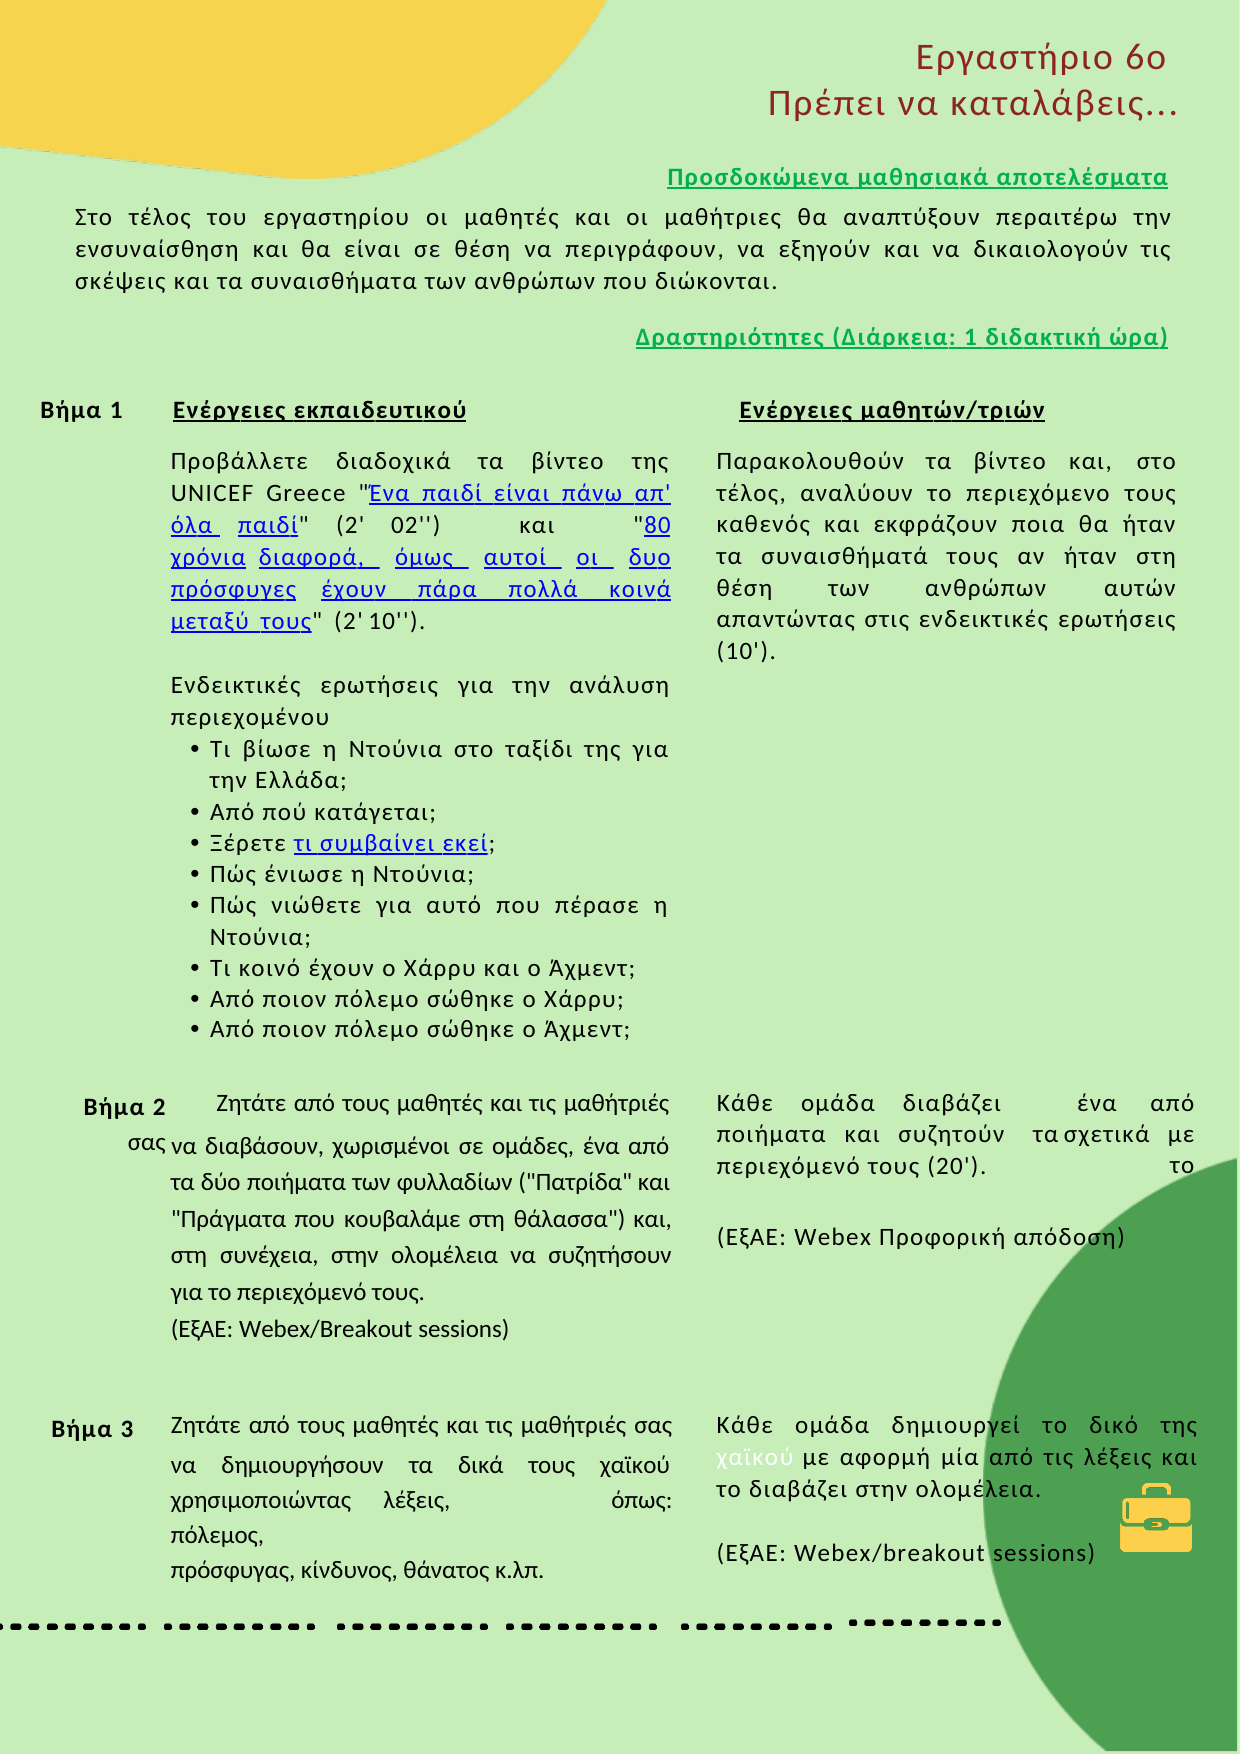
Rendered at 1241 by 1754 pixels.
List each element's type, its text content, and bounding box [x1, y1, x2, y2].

text Βήμα 2 Ζητάτε από τους μαθητές και τις μαθήτριές σας να διαβάσουν, χωρισμένοι σε ομάδες, ένα από [38, 1087, 669, 1161]
picture [502, 1618, 660, 1635]
text • Ξέρετε τι συμβαίνει εκεί; • Πώς ένιωσε η Ντούνια; [190, 827, 503, 889]
text Παρακολουθούν τα βίντεο και, στο τέλος, αναλύουν το περιεχόμενο τους καθενός και εκφράζουν ποια θα ήταν τα συναισθήματά τους αν ήταν στη θέση των ανθρώπων αυτών απαντώντας στις ενδεικτικές ερωτήσεις (10'). [716, 445, 1175, 666]
text "Πράγματα που κουβαλάμε στη θάλασσα") και, στη συνέχεια, στην ολομέλεια να συζητήσουν για το περιεχόμενό τους. [171, 1203, 672, 1307]
text τα δύο ποιήματα των φυλλαδίων ("Πατρίδα" και [171, 1166, 672, 1196]
text • Τι βίωσε η Ντούνια στο ταξίδι της για την Ελλάδα; [190, 733, 671, 795]
text • Τι κοινό έχουν ο Χάρρυ και ο Άχμεντ; • Από ποιον πόλεμο σώθηκε ο Χάρρυ; • Από ποιον πόλεμο σώθηκε ο Άχμεντ; [190, 952, 641, 1044]
text πρόσφυγας, κίνδυνος, θάνατος κ.λπ. [171, 1555, 672, 1585]
text Βήμα 1 Ενέργειες εκπαιδευτικού [40, 394, 671, 425]
text • Από πού κατάγεται; [190, 796, 671, 826]
picture [160, 1618, 318, 1635]
text Εργαστήριο 6ο Πρέπει να καταλάβεις... [768, 33, 1187, 125]
picture [845, 1147, 1237, 1754]
text Ενδεικτικές ερωτήσεις για την ανάλυση περιεχομένου [171, 669, 671, 732]
text Στο τέλος του εργαστηρίου οι μαθητές και οι μαθήτριες θα αναπτύξουν περαιτέρω την ενσυναίσθηση και θα είναι σε θέση να περιγράφουν, να εξηγούν και να δικαιολογούν τις σκέψεις και τα συναισθήματα των ανθρώπων που διώκονται. [75, 201, 1171, 296]
text Ενέργειες μαθητών/τριών [739, 394, 1213, 425]
text (ΕξΑΕ: Webex/Breakout sessions) [171, 1313, 672, 1343]
text Κάθε ομάδα δημιουργεί το δικό της χαϊκού με αφορμή μία από τις λέξεις και το διαβάζει στην ολομέλεια. [716, 1409, 1197, 1504]
text (ΕξΑΕ: Webex/breakout sessions) [716, 1537, 1213, 1568]
picture [677, 1618, 835, 1635]
text • Πώς νιώθετε για αυτό που πέρασε η Ντούνια; [190, 889, 671, 951]
text Προβάλλετε διαδοχικά τα βίντεο της UNICEF Greece "Ένα παιδί είναι πάνω απ' όλα παιδί" (2' 02'') και "80 χρόνια διαφορά, όμως αυτοί οι δυο πρόσφυγες έχουν πάρα πολλά κοινά μεταξύ τους" (2' 10''). [171, 445, 671, 636]
text ένα από τα σχετικά με το [1018, 1087, 1194, 1180]
picture [333, 1618, 491, 1635]
text Προσδοκώμενα μαθησιακά αποτελέσματα [667, 161, 1213, 191]
text (ΕξΑΕ: Webex Προφορική απόδοση) [717, 1221, 1213, 1251]
picture [0, 1618, 149, 1635]
text Κάθε ομάδα διαβάζει ποιήματα και συζητούν περιεχόμενό τους (20'). [717, 1087, 1004, 1181]
text Δραστηριότητες (Διάρκεια: 1 διδακτική ώρα) [636, 321, 1213, 352]
text Βήμα 3 Ζητάτε από τους μαθητές και τις μαθήτριές σας να δημιουργήσουν τα δικά τους χαϊκού χρησιμοποιώντας λέξεις, όπως: πόλεμος, [51, 1409, 672, 1550]
picture [0, 0, 649, 179]
